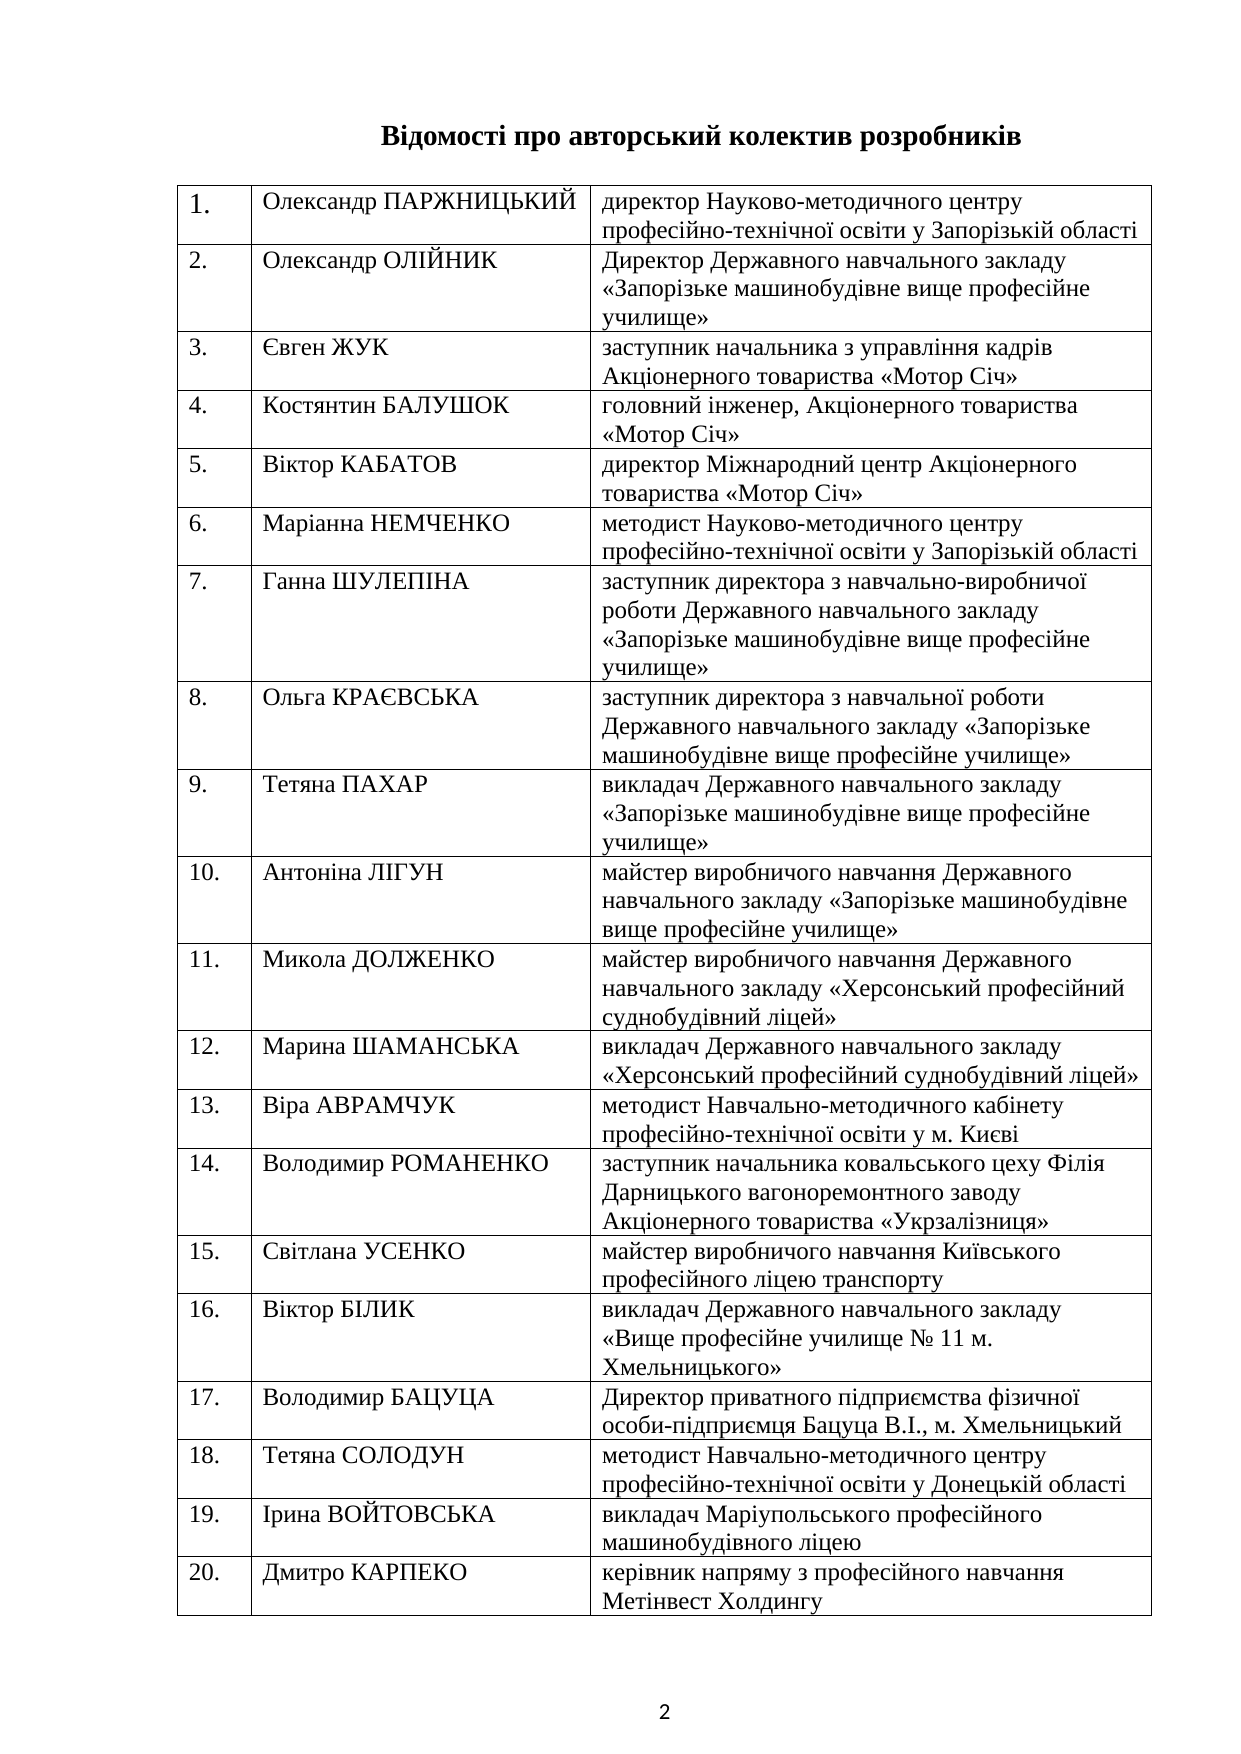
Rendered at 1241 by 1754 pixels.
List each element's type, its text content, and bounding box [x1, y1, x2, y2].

table_cell 19. [178, 1499, 251, 1556]
table_cell майстер виробничого навчання Державного навчального закладу «Херсонський професійний суднобудівний ліцей» [591, 944, 1151, 1030]
table_cell Антоніна ЛІГУН [252, 857, 590, 943]
table_cell Микола ДОЛЖЕНКО [252, 944, 590, 1030]
table_cell заступник директора з навчально-виробничої роботи Державного навчального закладу «Запорізьке машинобудівне вище професійне училище» [591, 566, 1151, 681]
table_cell 5. [178, 449, 251, 507]
table_cell 16. [178, 1294, 251, 1381]
table_cell 2. [178, 245, 251, 331]
table_cell 14. [178, 1149, 251, 1235]
table_cell викладач Державного навчального закладу «Запорізьке машинобудівне вище професійне училище» [591, 770, 1151, 856]
table_cell Євген ЖУК [252, 332, 590, 389]
table_cell Костянтин БАЛУШОК [252, 391, 590, 448]
table_header директор Науково-методичного центру професійно-технічної освіти у Запорізькій області [591, 186, 1151, 244]
table_cell Директор Державного навчального закладу «Запорізьке машинобудівне вище професійне училище» [591, 245, 1151, 331]
table_cell 8. [178, 682, 251, 768]
table_cell Марина ШАМАНСЬКА [252, 1031, 590, 1089]
table_cell Ольга КРАЄВСЬКА [252, 682, 590, 768]
table_cell Володимир БАЦУЦА [252, 1382, 590, 1439]
table_cell методист Навчально-методичного кабінету професійно-технічної освіти у м. Києві [1019, 1090, 1151, 1147]
table_cell заступник директора з навчальної роботи Державного навчального закладу «Запорізьке машинобудівне вище професійне училище» [591, 682, 1151, 768]
table_cell Віктор БІЛИК [252, 1294, 590, 1381]
table_cell Тетяна ПАХАР [252, 770, 590, 856]
table_cell 15. [178, 1236, 251, 1293]
table_cell 17. [178, 1382, 251, 1439]
table_header 1. [178, 186, 251, 244]
table_cell викладач Державного навчального закладу «Херсонський професійний суднобудівний ліцей» [591, 1031, 1151, 1089]
table_cell 20. [178, 1557, 251, 1615]
table_cell головний інженер, Акціонерного товариства «Мотор Січ» [591, 391, 1151, 448]
table_cell 10. [178, 857, 251, 943]
table_cell заступник начальника з управління кадрів Акціонерного товариства «Мотор Січ» [591, 332, 1151, 389]
table_cell 6. [178, 508, 251, 565]
table_cell 3. [178, 332, 251, 389]
table_cell методист Науково-методичного центру професійно-технічної освіти у Запорізькій області [591, 508, 1151, 565]
table_cell 11. [178, 944, 251, 1030]
table_cell Віра АВРАМЧУК [252, 1090, 590, 1147]
table_cell Володимир РОМАНЕНКО [252, 1149, 590, 1235]
table_cell Тетяна СОЛОДУН [252, 1440, 590, 1498]
table_cell 12. [178, 1031, 251, 1089]
table_cell Директор приватного підприємства фізичної особи-підприємця Бацуца В.І., м. Хмельницький [591, 1382, 1151, 1439]
table_cell 4. [178, 391, 251, 448]
table_cell директор Міжнародний центр Акціонерного товариства «Мотор Січ» [591, 449, 1151, 507]
table_cell методист Навчально-методичного центру професійно-технічної освіти у Донецькій області [591, 1440, 1151, 1498]
table_cell 18. [178, 1440, 251, 1498]
table_cell викладач Маріупольського професійного машинобудівного ліцею [591, 1499, 1151, 1556]
table_header Олександр ПАРЖНИЦЬКИЙ [252, 186, 590, 244]
table_cell 13. [178, 1090, 251, 1147]
table_cell Дмитро КАРПЕКО [252, 1557, 590, 1615]
table_cell майстер виробничого навчання Київського професійного ліцею транспорту [591, 1236, 1151, 1293]
table_cell Світлана УСЕНКО [252, 1236, 590, 1293]
table_cell 7. [178, 566, 251, 681]
table_cell Маріанна НЕМЧЕНКО [252, 508, 590, 565]
text Відомості про авторський колектив розробників [177, 118, 1152, 152]
table_cell викладач Державного навчального закладу «Вище професійне училище № 11 м. Хмельницького» [591, 1294, 1151, 1381]
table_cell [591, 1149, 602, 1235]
table_cell Ганна ШУЛЕПІНА [252, 566, 590, 681]
table_cell 9. [178, 770, 251, 856]
table_cell заступник начальника ковальського цеху Філія Дарницького вагоноремонтного заводу Акціонерного товариства «Укрзалізниця» [1021, 1149, 1151, 1235]
table_cell майстер виробничого навчання Державного навчального закладу «Запорізьке машинобудівне вище професійне училище» [591, 857, 1151, 943]
table_cell Віктор КАБАТОВ [252, 449, 590, 507]
table_cell Олександр ОЛІЙНИК [252, 245, 590, 331]
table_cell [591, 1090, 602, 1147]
table_cell керівник напряму з професійного навчання Метінвест Холдингу [591, 1557, 1151, 1615]
table_cell Ірина ВОЙТОВСЬКА [252, 1499, 590, 1556]
